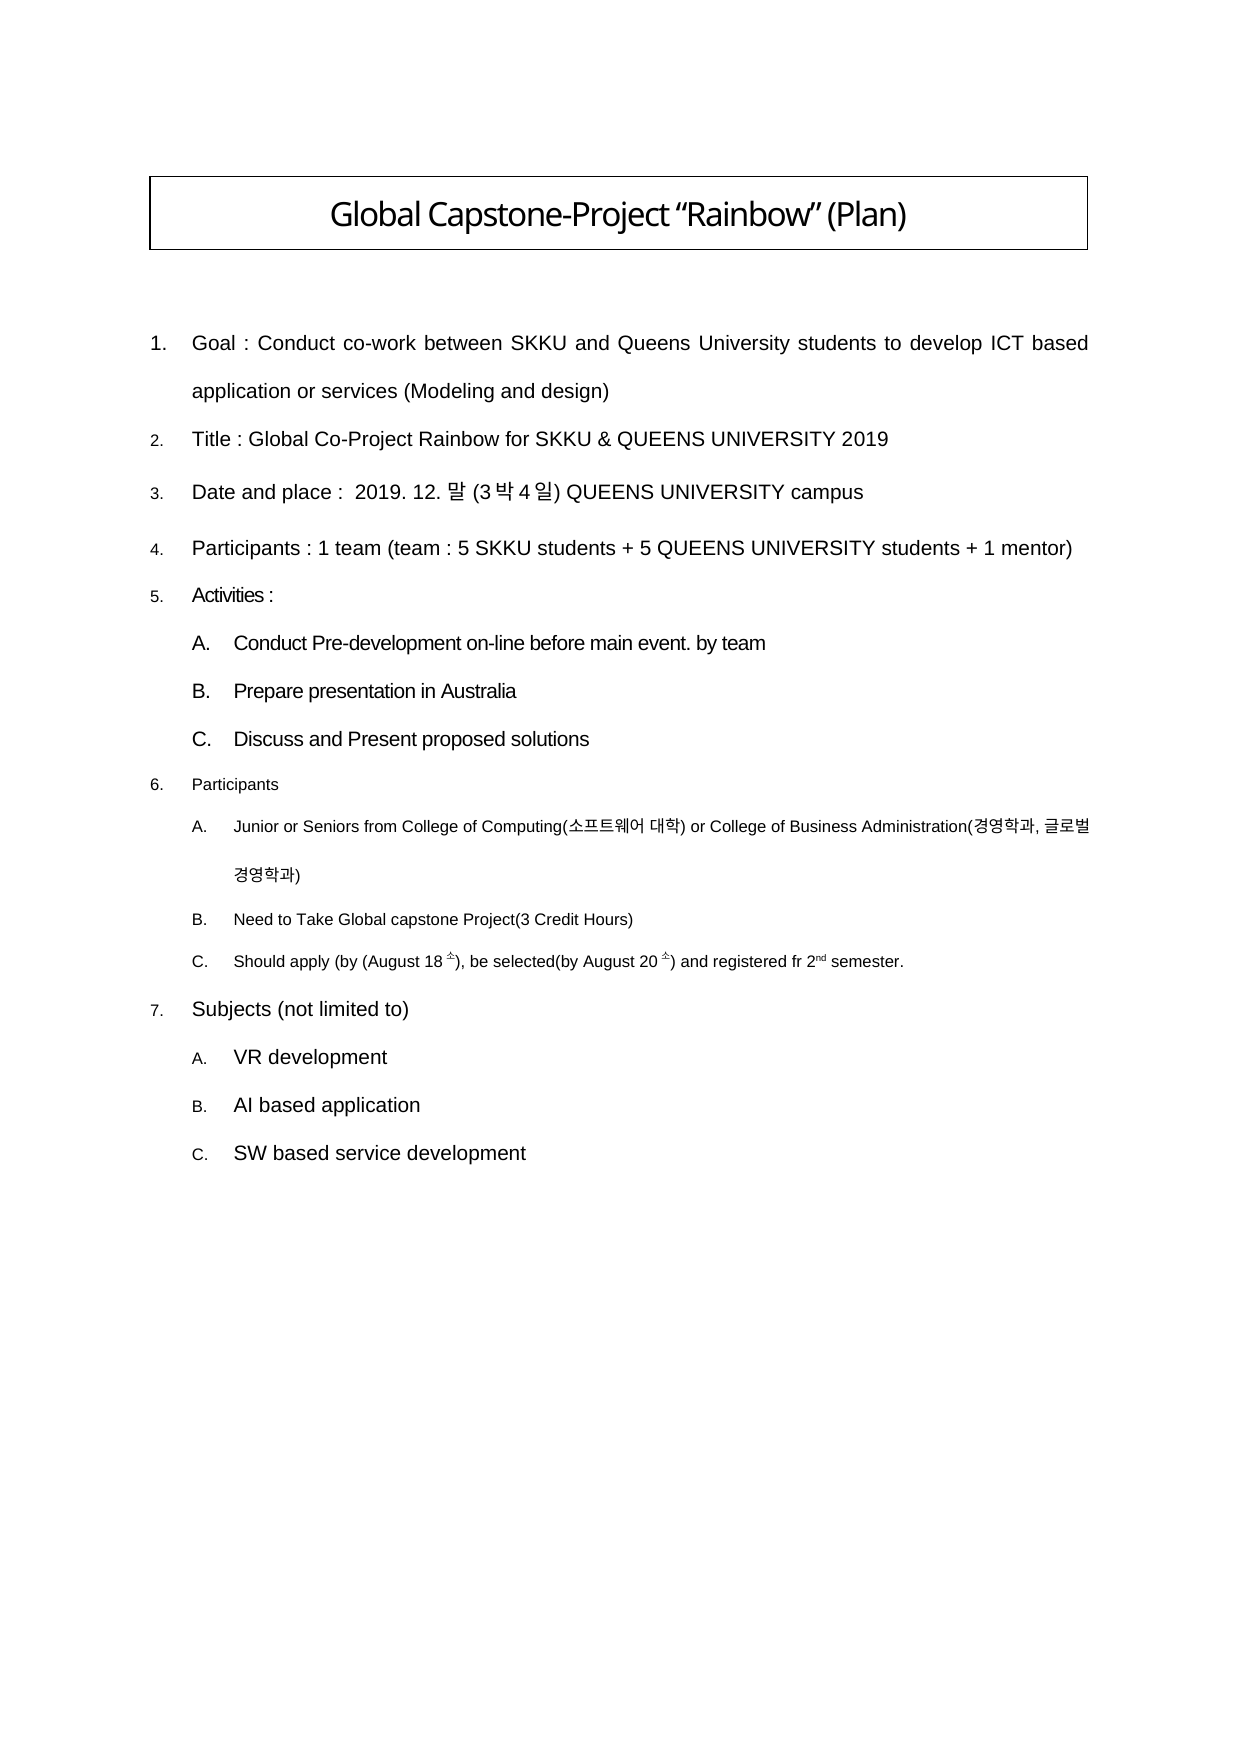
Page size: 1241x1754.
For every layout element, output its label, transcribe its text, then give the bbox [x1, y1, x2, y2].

list Date and place : 2019. 12. 말 (3박4일) QUEENS UNIVERSITY campus [150, 475, 1090, 505]
list VR development [192, 1044, 1090, 1068]
list Participants : 1 team (team : 5 SKKU students + 5 QUEENS UNIVERSITY students + 1 mentor) [150, 535, 1090, 559]
list Conduct Pre-development on-line before main event. by team [192, 631, 1090, 655]
list Participants [150, 775, 1090, 794]
list Should apply (by (August 18소), be selected(by August 20소) and registered fr 2nd semester. [192, 948, 1090, 972]
list Prepare presentation in Australia [192, 679, 1090, 703]
list Subjects (not limited to) [150, 997, 1090, 1021]
list Need to Take Global capstone Project(3 Credit Hours) [192, 910, 1090, 929]
list SW based service development [192, 1140, 1090, 1164]
list Junior or Seniors from College of Computing(소프트웨어 대학) or College of Business Administration(경영학과, 글로벌 경영학과) [192, 813, 1090, 886]
list AI based application [192, 1092, 1090, 1116]
list Title : Global Co-Project Rainbow for SKKU & QUEENS UNIVERSITY 2019 [150, 427, 1090, 451]
list Goal : Conduct co-work between SKKU and Queens University students to develop ICT based application or services (Modeling and design) [150, 331, 1090, 403]
list Activities : [150, 583, 1090, 607]
list Discuss and Present proposed solutions [192, 727, 1090, 751]
